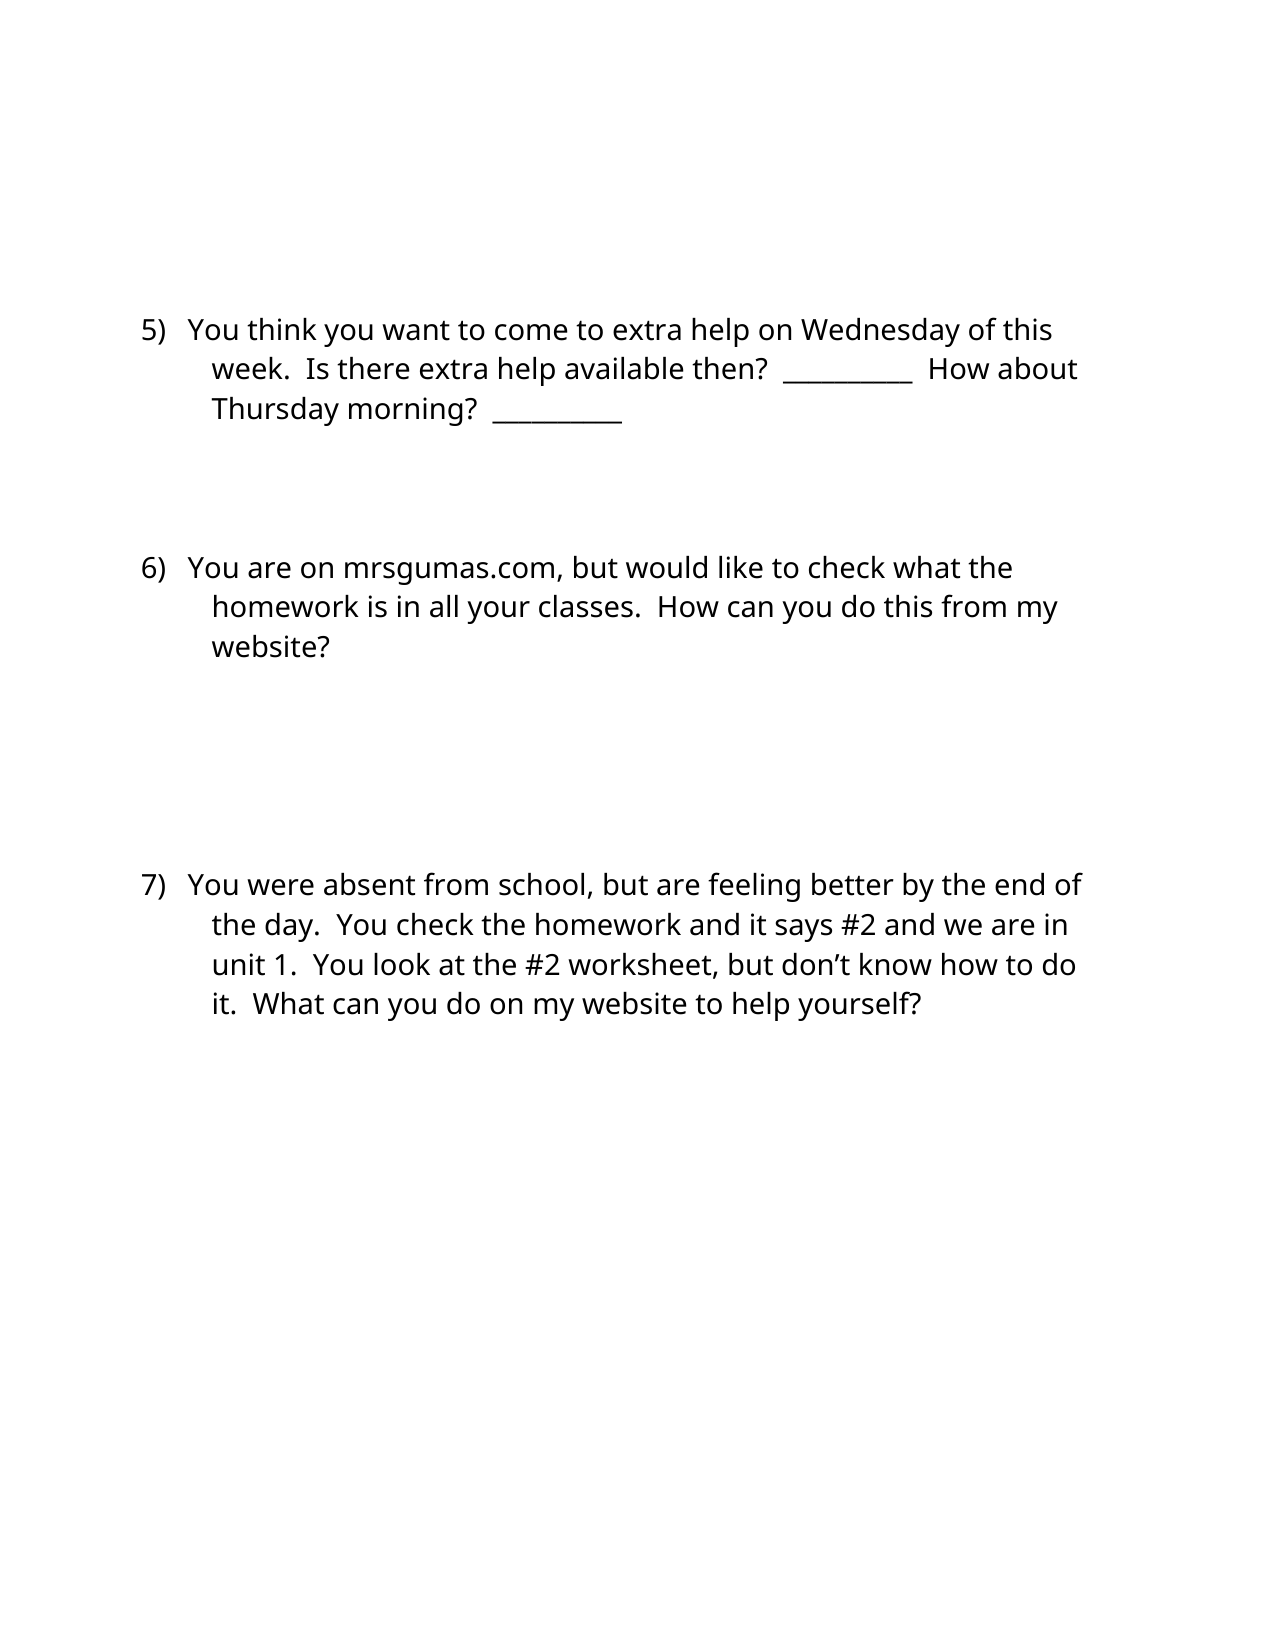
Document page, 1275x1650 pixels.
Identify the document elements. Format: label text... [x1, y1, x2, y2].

list You were absent from school, but are feeling better by the end of the day. You check the homework and it says #2 and we are in unit 1. You look at the #2 worksheet, but don’t know how to do it. What can you do on my website to help yourself? [141, 864, 1087, 1023]
list You think you want to come to extra help on Wednesday of this week. Is there extra help available then? __________ How about Thursday morning? __________ [141, 309, 1087, 428]
list You are on mrsgumas.com, but would like to check what the homework is in all your classes. How can you do this from my website? [141, 547, 1087, 666]
